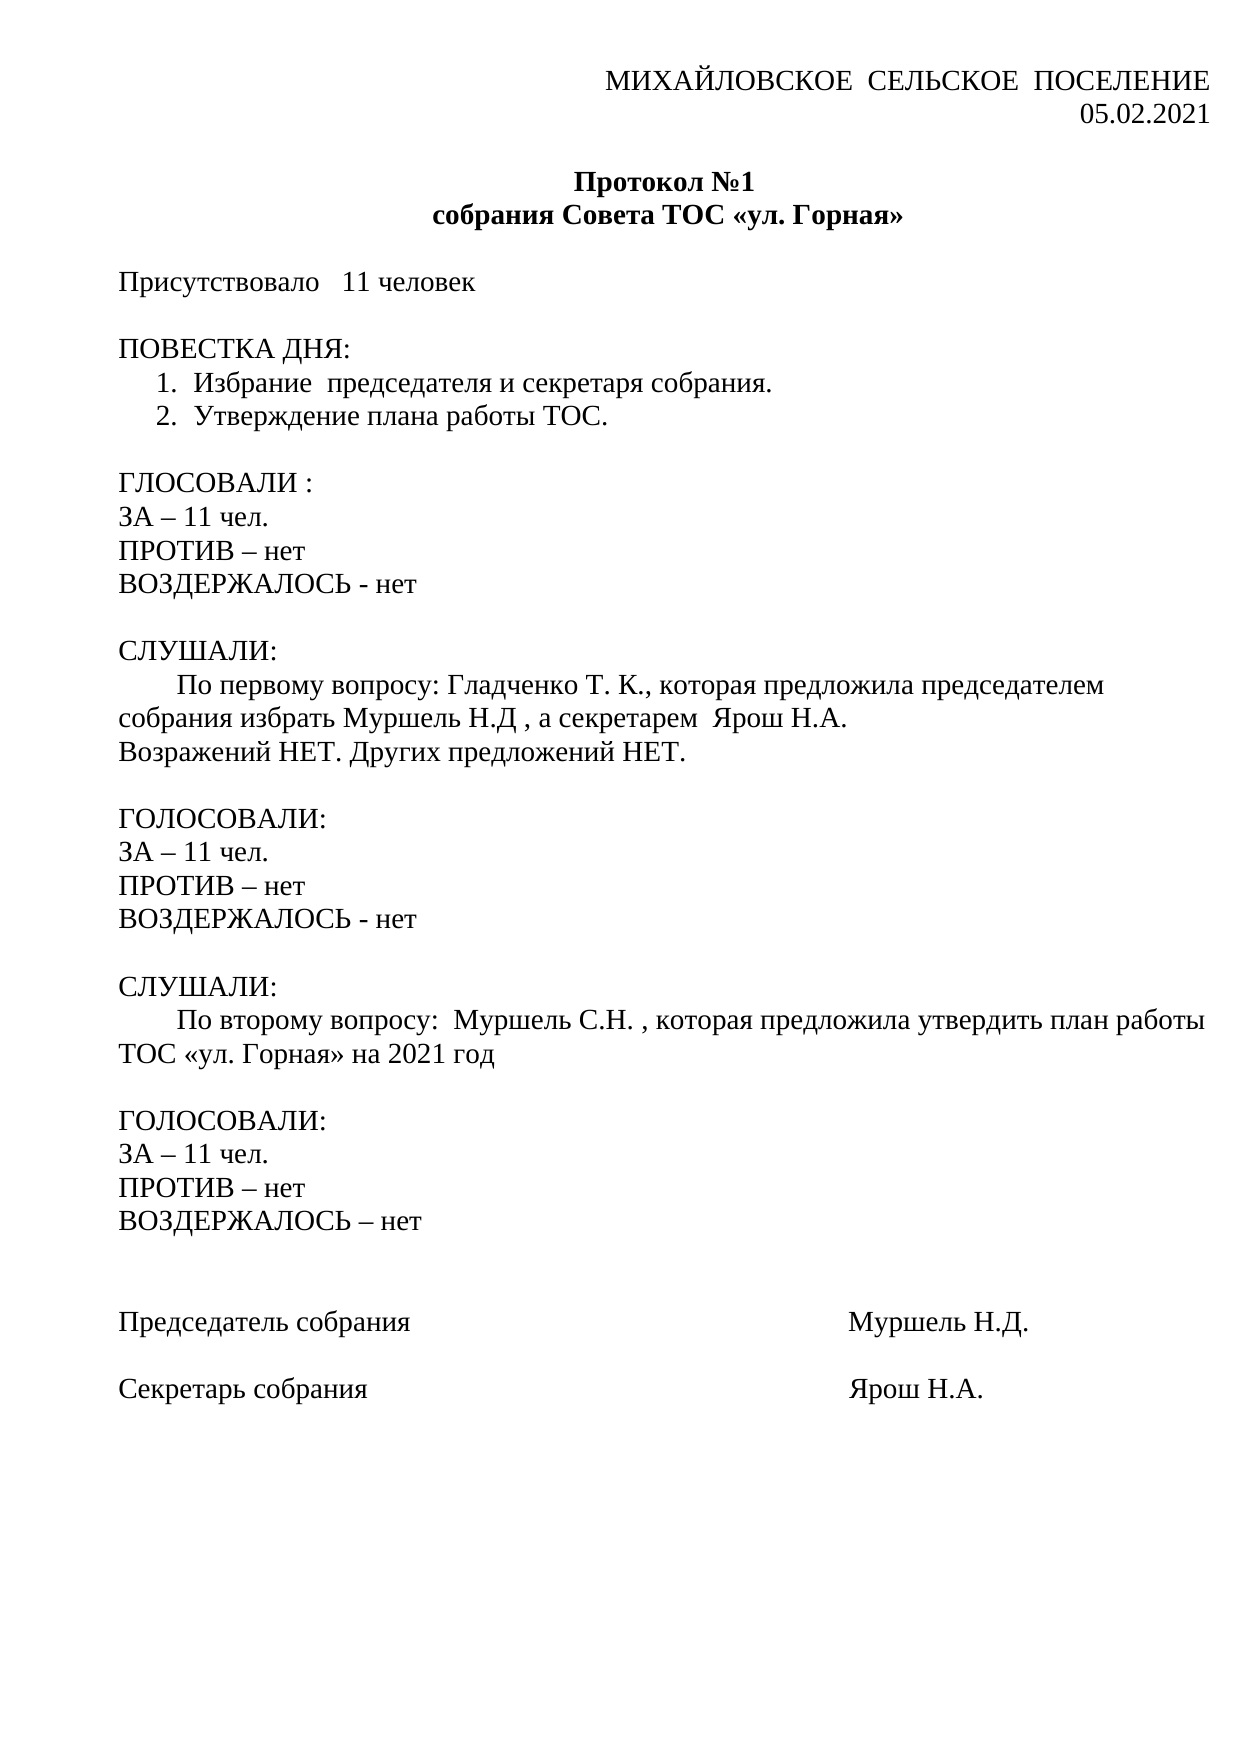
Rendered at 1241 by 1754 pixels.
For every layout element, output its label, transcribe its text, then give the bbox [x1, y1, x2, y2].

text По второму вопросу: Муршель С.Н. , которая предложила утвердить план работы ТОС «ул. Горная» на 2021 год [118, 1002, 1211, 1069]
list Утверждение плана работы ТОС. [156, 398, 1211, 432]
text МИХАЙЛОВСКОЕ СЕЛЬСКОЕ ПОСЕЛЕНИЕ [118, 63, 1211, 97]
text ВОЗДЕРЖАЛОСЬ - нет [118, 902, 1211, 935]
text СЛУШАЛИ: [118, 633, 1211, 667]
text ЗА – 11 чел. [118, 834, 1211, 868]
text ВОЗДЕРЖАЛОСЬ – нет [118, 1203, 1211, 1237]
text Присутствовало 11 человек [118, 264, 1211, 298]
text Протокол №1 [118, 164, 1211, 197]
text ВОЗДЕРЖАЛОСЬ - нет [118, 566, 1211, 600]
list Избрание председателя и секретаря собрания. [156, 365, 1211, 398]
text Возражений НЕТ. Других предложений НЕТ. [118, 734, 1211, 767]
text ГОЛОСОВАЛИ: [118, 801, 1211, 834]
text По первому вопросу: Гладченко Т. К., которая предложила председателем собрания избрать Муршель Н.Д , а секретарем Ярош Н.А. [118, 667, 1211, 734]
text ЗА – 11 чел. [118, 499, 1211, 533]
text Секретарь собрания Ярош Н.А. [118, 1371, 1211, 1405]
text СЛУШАЛИ: [118, 969, 1211, 1002]
text ГОЛОСОВАЛИ: [118, 1103, 1211, 1136]
text ПРОТИВ – нет [118, 533, 1211, 566]
text ПРОТИВ – нет [118, 868, 1211, 902]
text собрания Совета ТОС «ул. Горная» [118, 197, 1211, 231]
text 05.02.2021 [118, 97, 1211, 130]
text Председатель собрания Муршель Н.Д. [118, 1304, 1211, 1338]
text ГЛОСОВАЛИ : [118, 466, 1211, 499]
text ЗА – 11 чел. [118, 1136, 1211, 1170]
text ПОВЕСТКА ДНЯ: [118, 331, 1211, 365]
text ПРОТИВ – нет [118, 1170, 1211, 1203]
